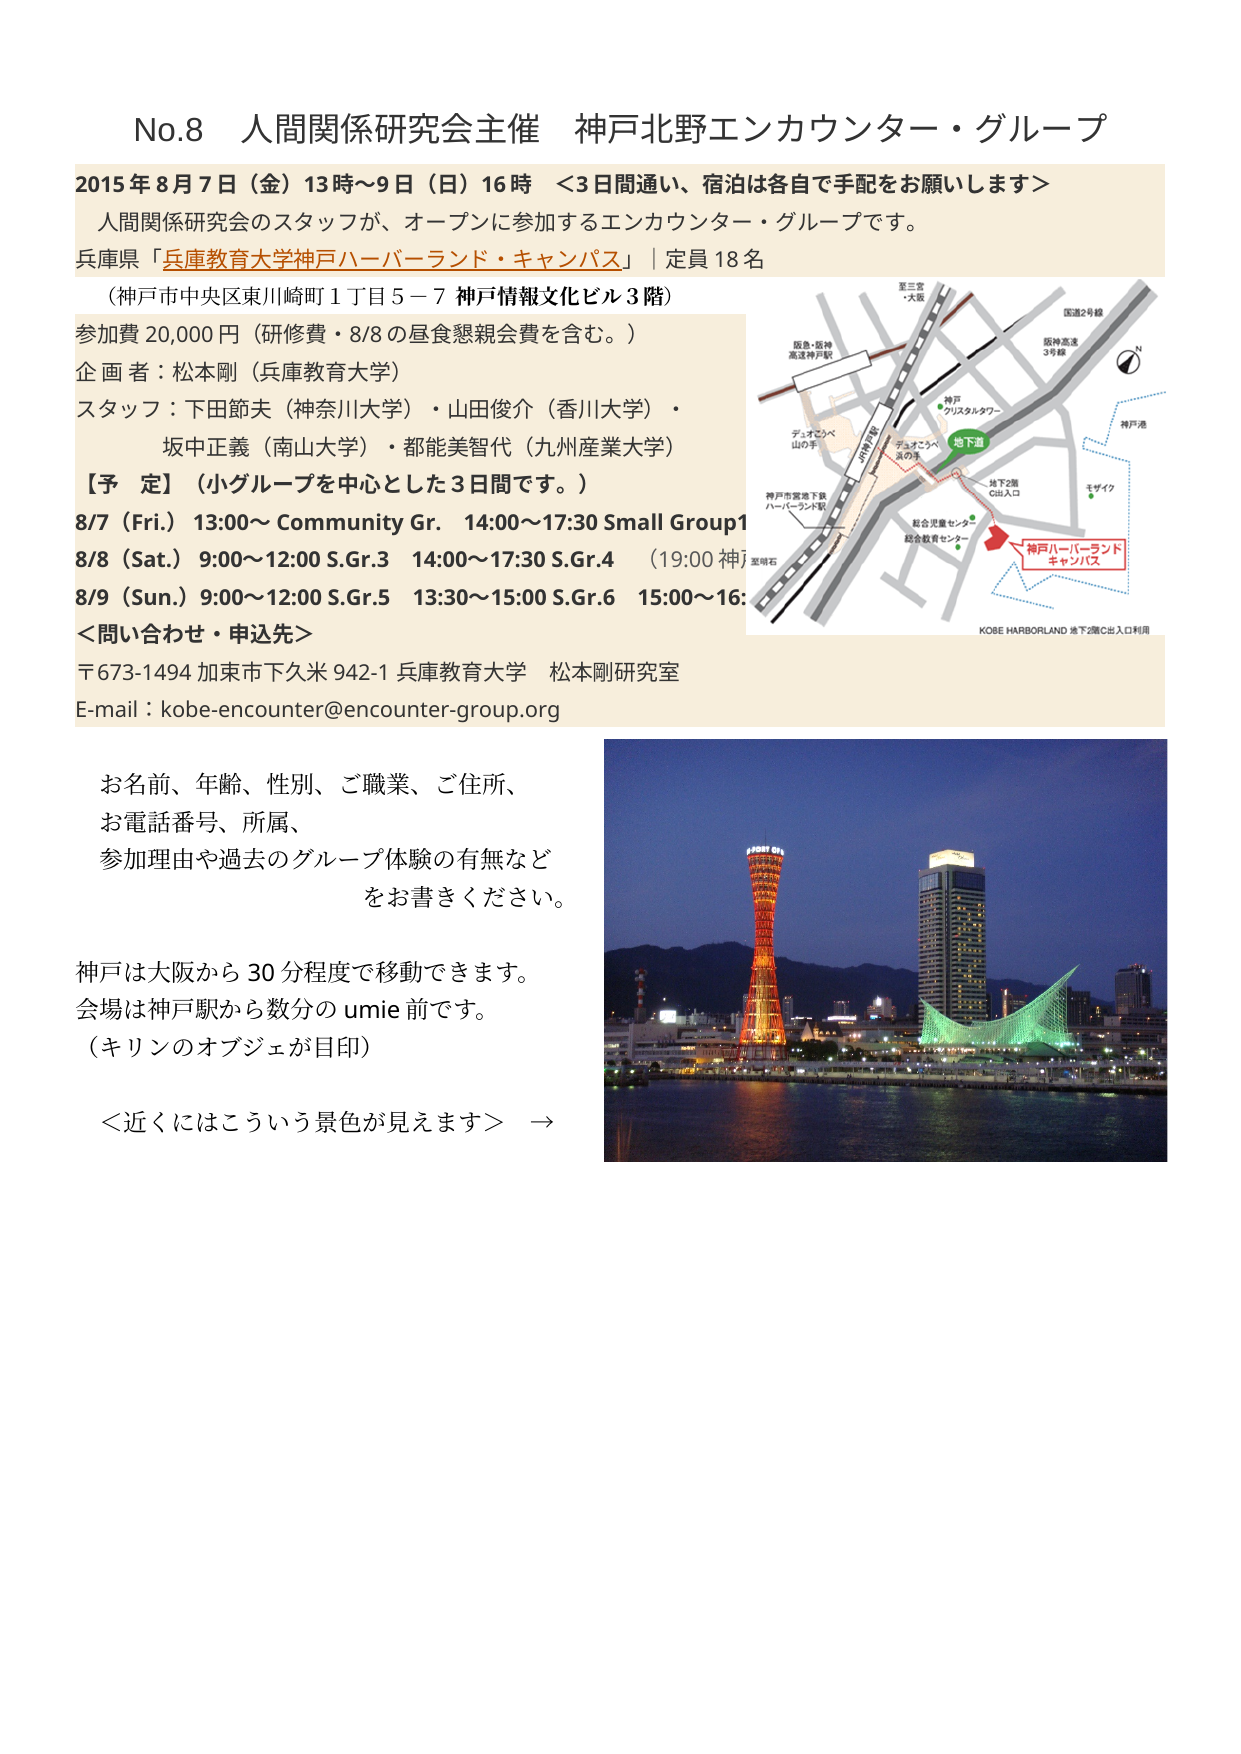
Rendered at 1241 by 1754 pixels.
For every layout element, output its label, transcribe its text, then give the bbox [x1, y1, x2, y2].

text （キリンのオブジェが目印） [75, 1027, 1165, 1064]
text ＜問い合わせ・申込先＞ [75, 614, 1165, 652]
text E-mail：kobe-encounter@encounter-group.org [75, 689, 1165, 727]
text 会場は神戸駅から数分のumie前です。 [75, 989, 1165, 1027]
text 〒673-1494 加束市下久米942-1 兵庫教育大学 松本剛研究室 [75, 652, 1165, 689]
picture [746, 278, 1167, 635]
text 企 画 者：松本剛（兵庫教育大学） [75, 352, 746, 389]
text 参加理由や過去のグループ体験の有無など [75, 839, 1165, 877]
text 8/9（Sun.）9:00〜12:00 S.Gr.5 13:30〜15:00 S.Gr.6 15:00〜16:00 Community Gr. [75, 577, 746, 614]
text 神戸は大阪から30分程度で移動できます。 [75, 952, 1165, 989]
text 人間関係研究会のスタッフが、オープンに参加するエンカウンター・グループです。 [75, 202, 1165, 239]
text 【予 定】（小グループを中心とした３日間です。） [75, 464, 746, 502]
text 坂中正義（南山大学）・都能美智代（九州産業大学） [75, 427, 746, 464]
text 8/7（Fri.） 13:00〜 Community Gr. 14:00〜17:30 Small Group1 19:00〜21:00 S.Gr.2 [75, 502, 746, 539]
text 参加費20,000円（研修費・8/8の昼食懇親会費を含む。） [75, 314, 746, 352]
text （神戸市中央区東川崎町１丁目５－７ 神戸情報文化ビル３階） [75, 277, 1165, 314]
text お電話番号、所属、 [75, 802, 1165, 839]
text スタッフ：下田節夫（神奈川大学）・山田俊介（香川大学）・ [75, 389, 746, 427]
text ＜近くにはこういう景色が見えます＞ → [75, 1102, 1165, 1139]
text No.8 人間関係研究会主催 神戸北野エンカウンター・グループ [75, 89, 1165, 164]
picture [604, 739, 1168, 1162]
text お名前、年齢、性別、ご職業、ご住所、 [75, 764, 1165, 802]
text 8/8（Sat.） 9:00〜12:00 S.Gr.3 14:00〜17:30 S.Gr.4 （19:00神戸海上花火のようです…。） [75, 539, 746, 577]
text 2015年8月7日（金）13時〜9日（日）16時 ＜3日間通い、宿泊は各自で手配をお願いします＞ [75, 164, 1165, 202]
text をお書きください。 [75, 877, 1165, 914]
text 兵庫県「兵庫教育大学神戸ハーバーランド・キャンパス」｜定員18名 [75, 239, 1165, 277]
